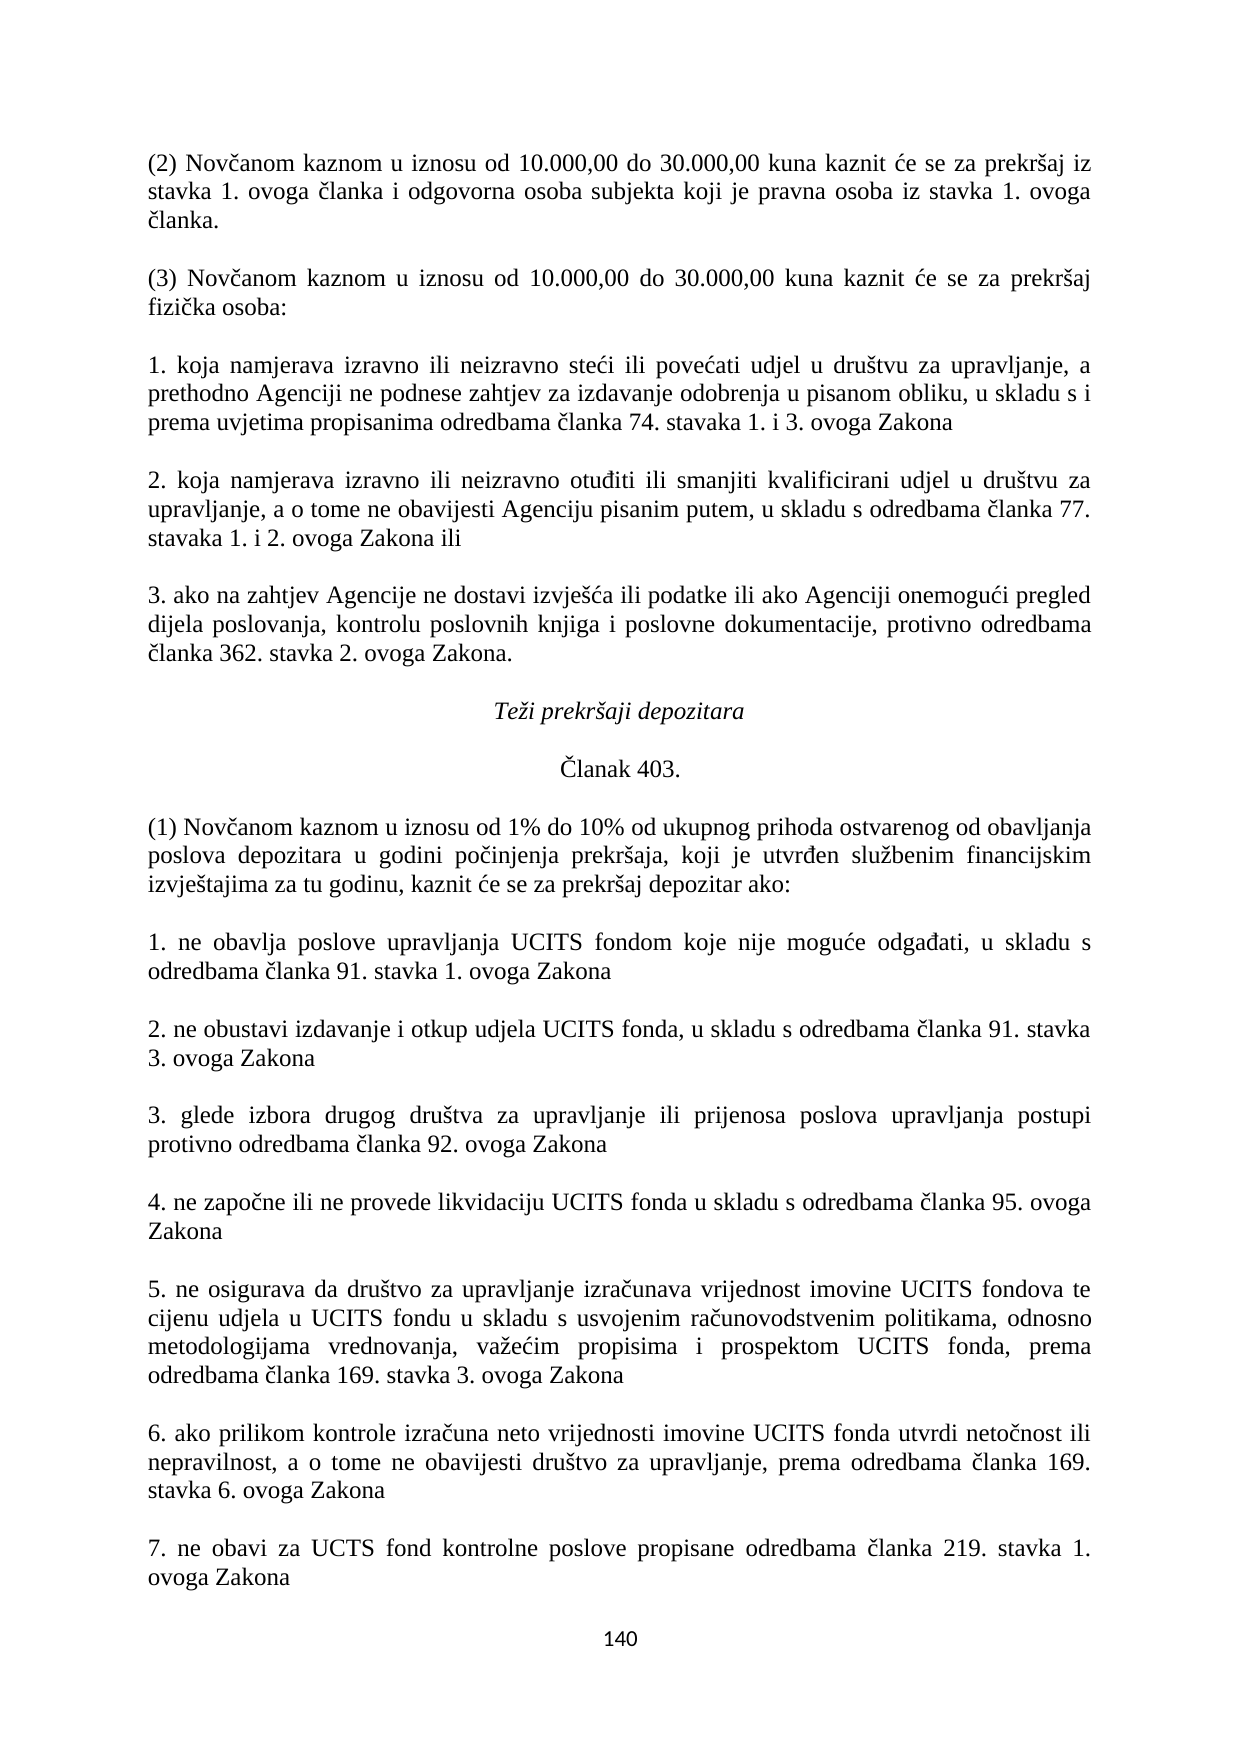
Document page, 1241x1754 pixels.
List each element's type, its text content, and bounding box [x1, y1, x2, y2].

text (1) Novčanom kaznom u iznosu od 1% do 10% od ukupnog prihoda ostvarenog od obavljanja poslova depozitara u godini počinjenja prekršaja, koji je utvrđen službenim financijskim izvještajima za tu godinu, kaznit će se za prekršaj depozitar ako: [148, 812, 1092, 898]
text Teži prekršaji depozitara [148, 696, 1092, 725]
text 1. ne obavlja poslove upravljanja UCITS fondom koje nije moguće odgađati, u skladu s odredbama članka 91. stavka 1. ovoga Zakona [148, 927, 1092, 985]
text 6. ako prilikom kontrole izračuna neto vrijednosti imovine UCITS fonda utvrdi netočnost ili nepravilnost, a o tome ne obavijesti društvo za upravljanje, prema odredbama članka 169. stavka 6. ovoga Zakona [148, 1418, 1092, 1504]
text 7. ne obavi za UCTS fond kontrolne poslove propisane odredbama članka 219. stavka 1. ovoga Zakona [148, 1533, 1092, 1591]
text 5. ne osigurava da društvo za upravljanje izračunava vrijednost imovine UCITS fondova te cijenu udjela u UCITS fondu u skladu s usvojenim računovodstvenim politikama, odnosno metodologijama vrednovanja, važećim propisima i prospektom UCITS fonda, prema odredbama članka 169. stavka 3. ovoga Zakona [148, 1274, 1092, 1389]
text (3) Novčanom kaznom u iznosu od 10.000,00 do 30.000,00 kuna kaznit će se za prekršaj fizička osoba: [148, 263, 1092, 321]
text 2. ne obustavi izdavanje i otkup udjela UCITS fonda, u skladu s odredbama članka 91. stavka 3. ovoga Zakona [148, 1014, 1092, 1071]
text 2. koja namjerava izravno ili neizravno otuđiti ili smanjiti kvalificirani udjel u društvu za upravljanje, a o tome ne obavijesti Agenciju pisanim putem, u skladu s odredbama članka 77. stavaka 1. i 2. ovoga Zakona ili [148, 465, 1092, 551]
text 1. koja namjerava izravno ili neizravno steći ili povećati udjel u društvu za upravljanje, a prethodno Agenciji ne podnese zahtjev za izdavanje odobrenja u pisanom obliku, u skladu s i prema uvjetima propisanima odredbama članka 74. stavaka 1. i 3. ovoga Zakona [148, 350, 1092, 436]
text Članak 403. [148, 754, 1092, 783]
text 3. ako na zahtjev Agencije ne dostavi izvješća ili podatke ili ako Agenciji onemogući pregled dijela poslovanja, kontrolu poslovnih knjiga i poslovne dokumentacije, protivno odredbama članka 362. stavka 2. ovoga Zakona. [148, 581, 1092, 667]
text 4. ne započne ili ne provede likvidaciju UCITS fonda u skladu s odredbama članka 95. ovoga Zakona [148, 1187, 1092, 1245]
text (2) Novčanom kaznom u iznosu od 10.000,00 do 30.000,00 kuna kaznit će se za prekršaj iz stavka 1. ovoga članka i odgovorna osoba subjekta koji je pravna osoba iz stavka 1. ovoga članka. [148, 148, 1092, 234]
text 3. glede izbora drugog društva za upravljanje ili prijenosa poslova upravljanja postupi protivno odredbama članka 92. ovoga Zakona [148, 1101, 1092, 1158]
